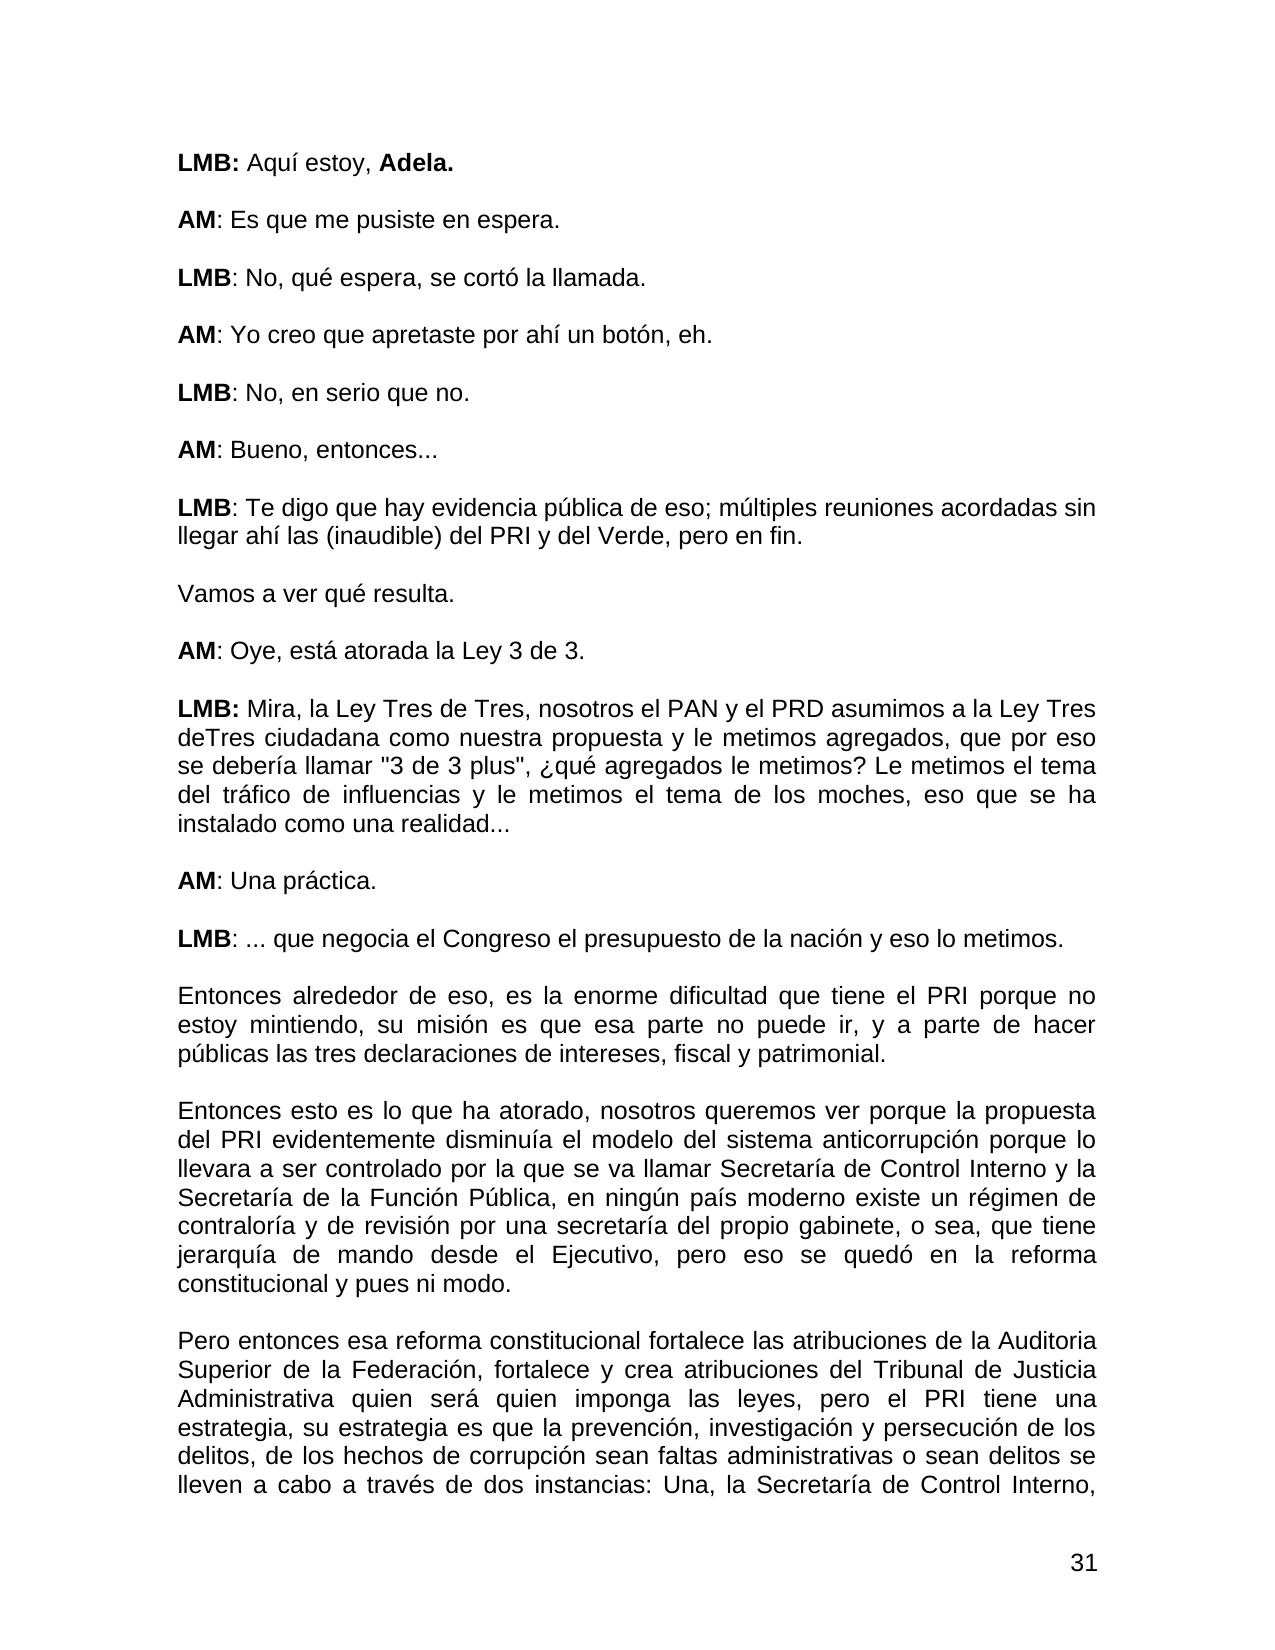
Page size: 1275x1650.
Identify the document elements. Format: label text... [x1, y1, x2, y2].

text AM: Bueno, entonces... [177, 435, 1098, 464]
text Entonces esto es lo que ha atorado, nosotros queremos ver porque la propuesta del PRI evidentemente disminuía el modelo del sistema anticorrupción porque lo llevara a ser controlado por la que se va llamar Secretaría de Control Interno y la Secretaría de la Función Pública, en ningún país moderno existe un régimen de contraloría y de revisión por una secretaría del propio gabinete, o sea, que tiene jerarquía de mando desde el Ejecutivo, pero eso se quedó en la reforma constitucional y pues ni modo. [177, 1096, 1098, 1298]
text AM: Yo creo que apretaste por ahí un botón, eh. [177, 320, 1098, 349]
text Entonces alrededor de eso, es la enorme dificultad que tiene el PRI porque no estoy mintiendo, su misión es que esa parte no puede ir, y a parte de hacer públicas las tres declaraciones de intereses, fiscal y patrimonial. [177, 981, 1098, 1068]
text LMB: Mira, la Ley Tres de Tres, nosotros el PAN y el PRD asumimos a la Ley Tres deTres ciudadana como nuestra propuesta y le metimos agregados, que por eso se debería llamar "3 de 3 plus", ¿qué agregados le metimos? Le metimos el tema del tráfico de influencias y le metimos el tema de los moches, eso que se ha instalado como una realidad... [177, 694, 1098, 838]
text AM: Una práctica. [177, 866, 1098, 895]
text AM: Es que me pusiste en espera. [177, 205, 1098, 234]
text AM: Oye, está atorada la Ley 3 de 3. [177, 636, 1098, 665]
text LMB: Aquí estoy, Adela. [177, 148, 1098, 176]
text LMB: ... que negocia el Congreso el presupuesto de la nación y eso lo metimos. [177, 924, 1098, 953]
text LMB: No, qué espera, se cortó la llamada. [177, 263, 1098, 291]
text LMB: No, en serio que no. [177, 378, 1098, 406]
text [177, 1326, 1098, 1499]
text LMB: Te digo que hay evidencia pública de eso; múltiples reuniones acordadas sin llegar ahí las (inaudible) del PRI y del Verde, pero en fin. [177, 493, 1098, 550]
text Vamos a ver qué resulta. [177, 579, 1098, 608]
